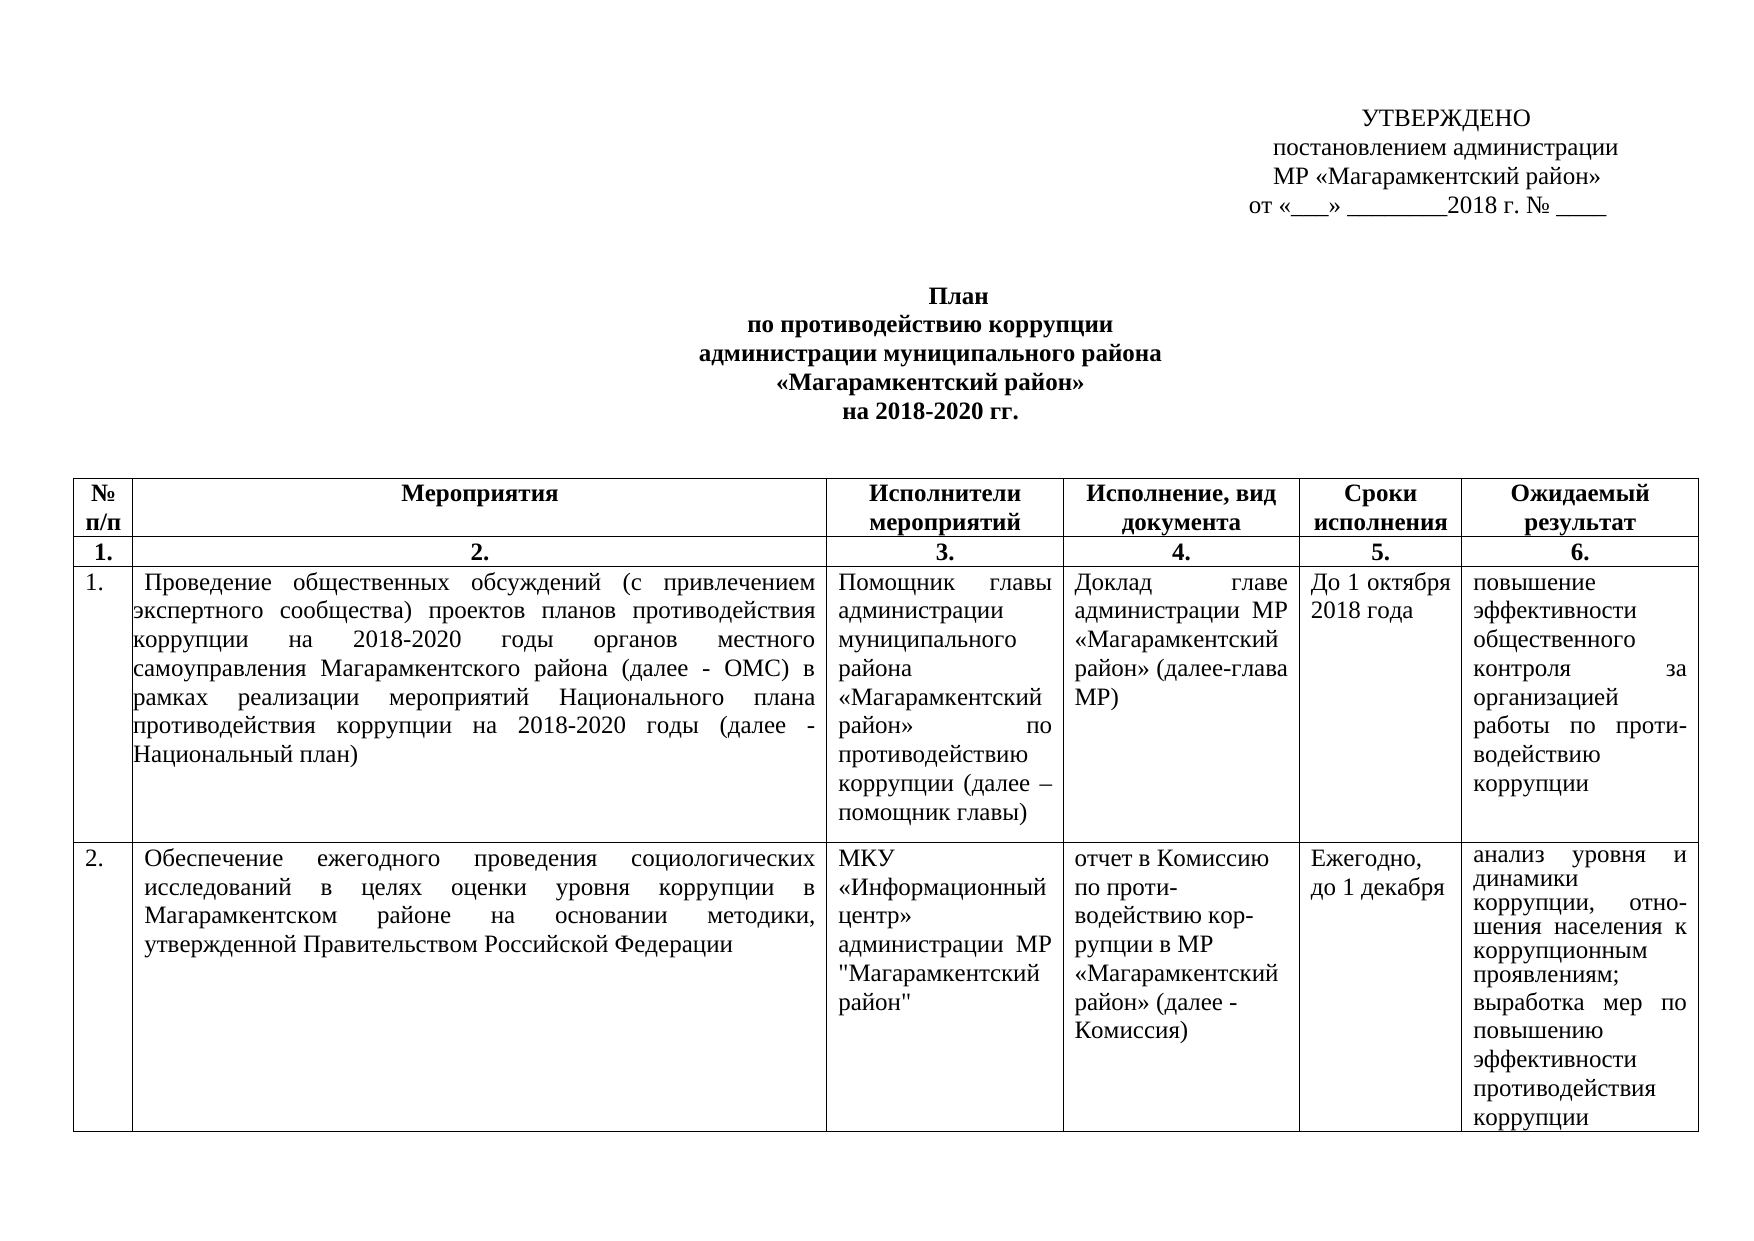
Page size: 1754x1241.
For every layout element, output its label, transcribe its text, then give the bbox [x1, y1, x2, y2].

table_header Ожидаемый результат [1462, 479, 1698, 536]
table_header Мероприятия [133, 479, 826, 536]
table_cell Проведение общественных обсуждений (с привлечением экспертного сообщества) проектов планов противодействия коррупции на 2018-2020 годы органов местного самоуправления Магарамкентского района (далее - ОМС) в рамках реализации мероприятий Национального плана противодействия коррупции на 2018-2020 годы (далее - Национальный план) [133, 567, 826, 842]
text План [154, 281, 1754, 309]
table_cell 6. [1462, 537, 1698, 566]
table_cell 2. [133, 537, 826, 566]
text «Магарамкентский район» [118, 367, 1742, 396]
table_header № п/п [74, 479, 132, 536]
text администрации муниципального района [118, 338, 1742, 367]
text постановлением администрации [118, 132, 1705, 161]
text МР «Магарамкентский район» [151, 161, 1705, 190]
table_cell Обеспечение ежегодного проведения социологических исследований в целях оценки уровня коррупции в Магарамкентском районе на основании методики, утвержденной Правительством Российской Федерации [133, 843, 826, 1131]
table_cell анализ уровня и динамики коррупции, отношения населения к коррупционным проявлениям; выработка мер по повышению эффективности противодействия коррупции [1462, 843, 1698, 1131]
table_cell 3. [827, 537, 1063, 566]
table_cell отчет в Комиссию по противодействию коррупции в МР «Магарамкентский район» (далее - Комиссия) [1064, 843, 1299, 1131]
table_cell МКУ «Информационный центр» администрации МР "Магарамкентский район" [827, 843, 1063, 1131]
table_header Исполнители мероприятий [827, 479, 1063, 536]
table_cell 4. [1064, 537, 1299, 566]
table_cell 1. [74, 537, 132, 566]
table_cell Доклад главе администрации МР «Магарамкентский район» (далее-глава МР) [1064, 567, 1299, 842]
table_cell Помощник главы администрации муниципального района «Магарамкентский район» по противодействию коррупции (далее – помощник главы) [827, 567, 1063, 842]
text от «___» ________2018 г. № ____ [118, 190, 1746, 218]
table_cell Ежегодно, до 1 декабря [1300, 843, 1461, 1131]
table_cell повышение эффективности общественного контроля за организацией работы по противодействию коррупции [1462, 567, 1698, 842]
table_cell 5. [1300, 537, 1461, 566]
text на 2018-2020 гг. [118, 396, 1742, 424]
table_cell 2. [74, 843, 132, 1131]
text УТВЕРЖДЕНО [118, 103, 1705, 132]
table_cell До 1 октября 2018 года [1300, 567, 1461, 842]
table_header Сроки исполнения [1300, 479, 1461, 536]
table_cell 1. [74, 567, 132, 842]
table_header Исполнение, вид документа [1064, 479, 1299, 536]
text по противодействию коррупции [118, 309, 1742, 338]
